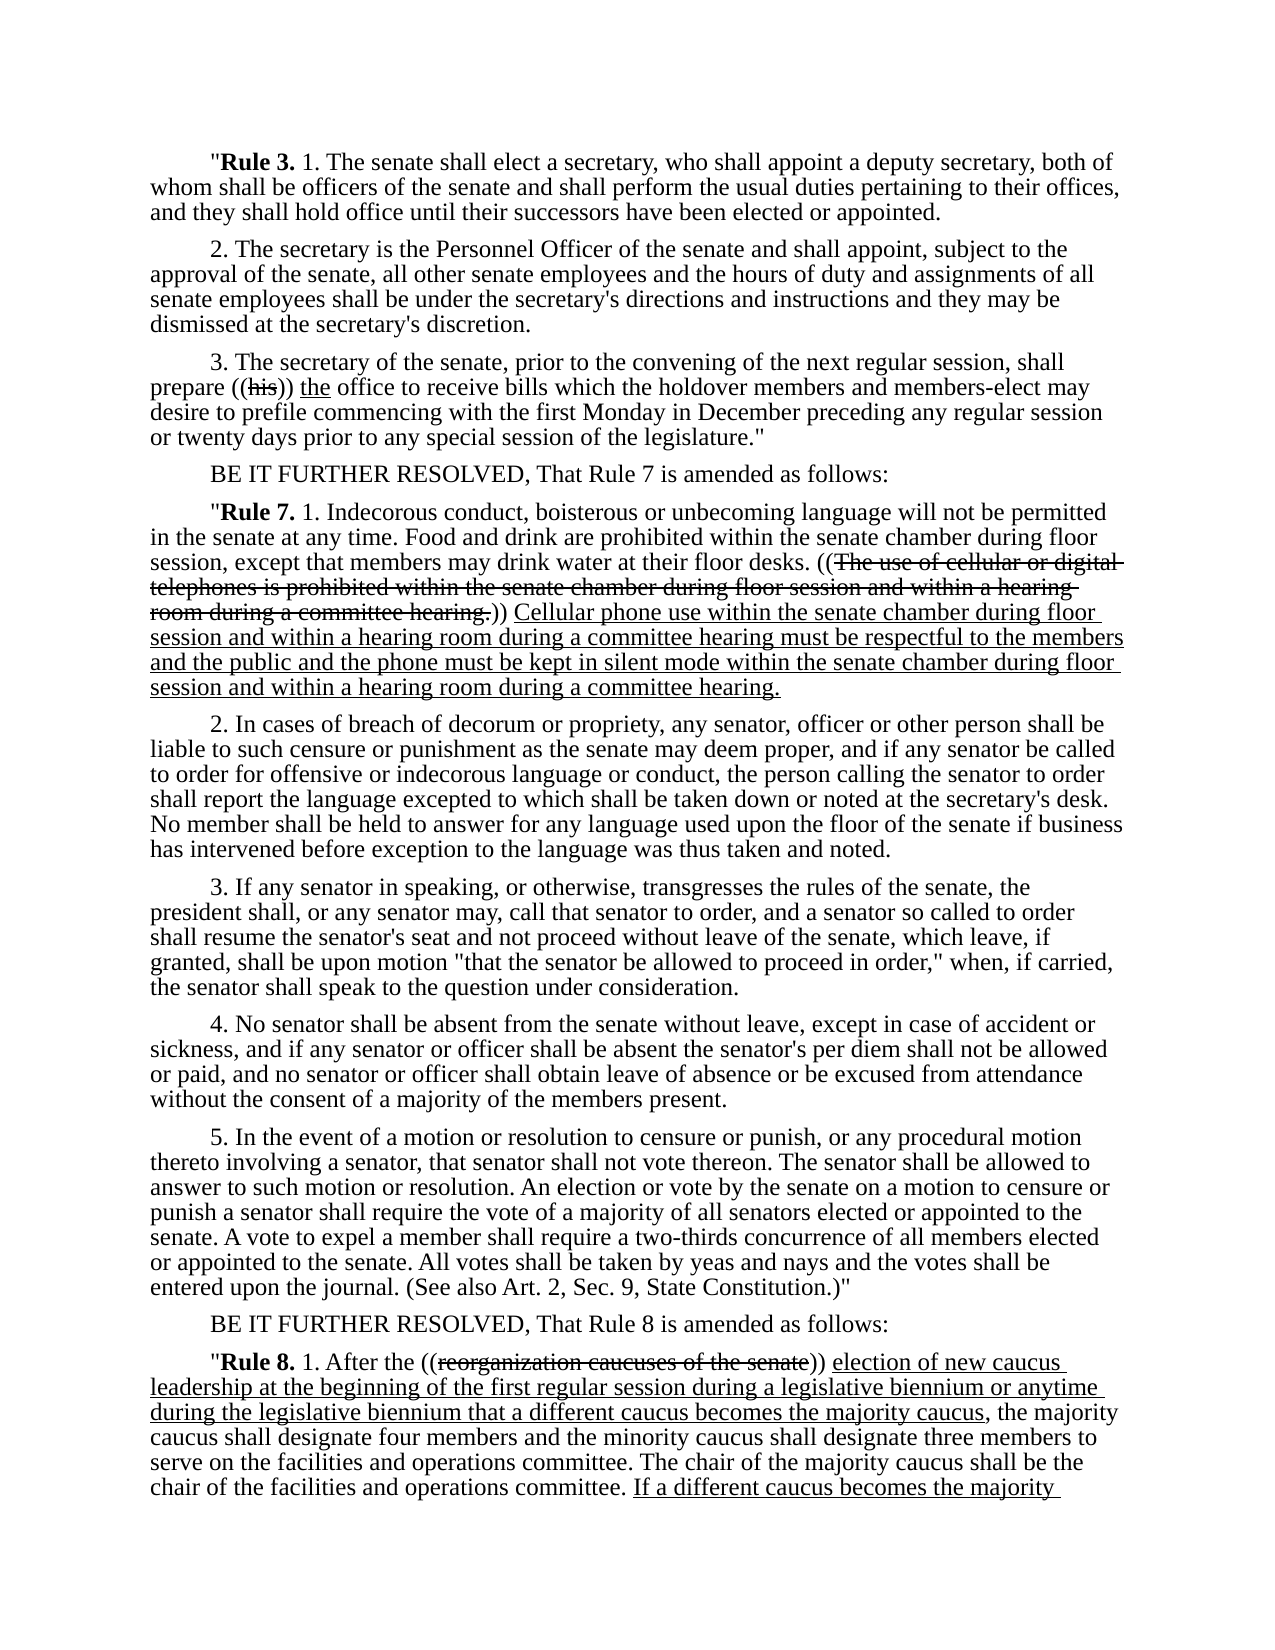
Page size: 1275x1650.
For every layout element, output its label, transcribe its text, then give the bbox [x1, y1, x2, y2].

text BE IT FURTHER RESOLVED, That Rule 7 is amended as follows: [150, 462, 1125, 487]
text 3. The secretary of the senate, prior to the convening of the next regular session, shall prepare ((his)) the office to receive bills which the holdover members and members-elect may desire to prefile commencing with the first Monday in December preceding any regular session or twenty days prior to any special session of the legislature." [150, 350, 1125, 450]
text 2. The secretary is the Personnel Officer of the senate and shall appoint, subject to the approval of the senate, all other senate employees and the hours of duty and assignments of all senate employees shall be under the secretary's directions and instructions and they may be dismissed at the secretary's discretion. [150, 237, 1125, 337]
text "Rule 7. 1. Indecorous conduct, boisterous or unbecoming language will not be permitted in the senate at any time. Food and drink are prohibited within the senate chamber during floor session, except that members may drink water at their floor desks. ((The use of cellular or digital telephones is prohibited within the senate chamber during floor session and within a hearing room during a committee hearing.)) Cellular phone use within the senate chamber during floor session and within a hearing room during a committee hearing must be respectful to the members and the public and the phone must be kept in silent mode within the senate chamber during floor session and within a hearing room during a committee hearing. [150, 500, 1125, 700]
text 2. In cases of breach of decorum or propriety, any senator, officer or other person shall be liable to such censure or punishment as the senate may deem proper, and if any senator be called to order for offensive or indecorous language or conduct, the person calling the senator to order shall report the language excepted to which shall be taken down or noted at the secretary's desk. No member shall be held to answer for any language used upon the floor of the senate if business has intervened before exception to the language was thus taken and noted. [150, 712, 1125, 862]
text 3. If any senator in speaking, or otherwise, transgresses the rules of the senate, the president shall, or any senator may, call that senator to order, and a senator so called to order shall resume the senator's seat and not proceed without leave of the senate, which leave, if granted, shall be upon motion "that the senator be allowed to proceed in order," when, if carried, the senator shall speak to the question under consideration. [150, 875, 1125, 1000]
text 4. No senator shall be absent from the senate without leave, except in case of accident or sickness, and if any senator or officer shall be absent the senator's per diem shall not be allowed or paid, and no senator or officer shall obtain leave of absence or be excused from attendance without the consent of a majority of the members present. [150, 1012, 1125, 1112]
text 5. In the event of a motion or resolution to censure or punish, or any procedural motion thereto involving a senator, that senator shall not vote thereon. The senator shall be allowed to answer to such motion or resolution. An election or vote by the senate on a motion to censure or punish a senator shall require the vote of a majority of all senators elected or appointed to the senate. A vote to expel a member shall require a two-thirds concurrence of all members elected or appointed to the senate. All votes shall be taken by yeas and nays and the votes shall be entered upon the journal. (See also Art. 2, Sec. 9, State Constitution.)" [150, 1125, 1125, 1300]
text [150, 1350, 1125, 1500]
text "Rule 3. 1. The senate shall elect a secretary, who shall appoint a deputy secretary, both of whom shall be officers of the senate and shall perform the usual duties pertaining to their offices, and they shall hold office until their successors have been elected or appointed. [150, 150, 1125, 225]
text BE IT FURTHER RESOLVED, That Rule 8 is amended as follows: [150, 1312, 1125, 1337]
